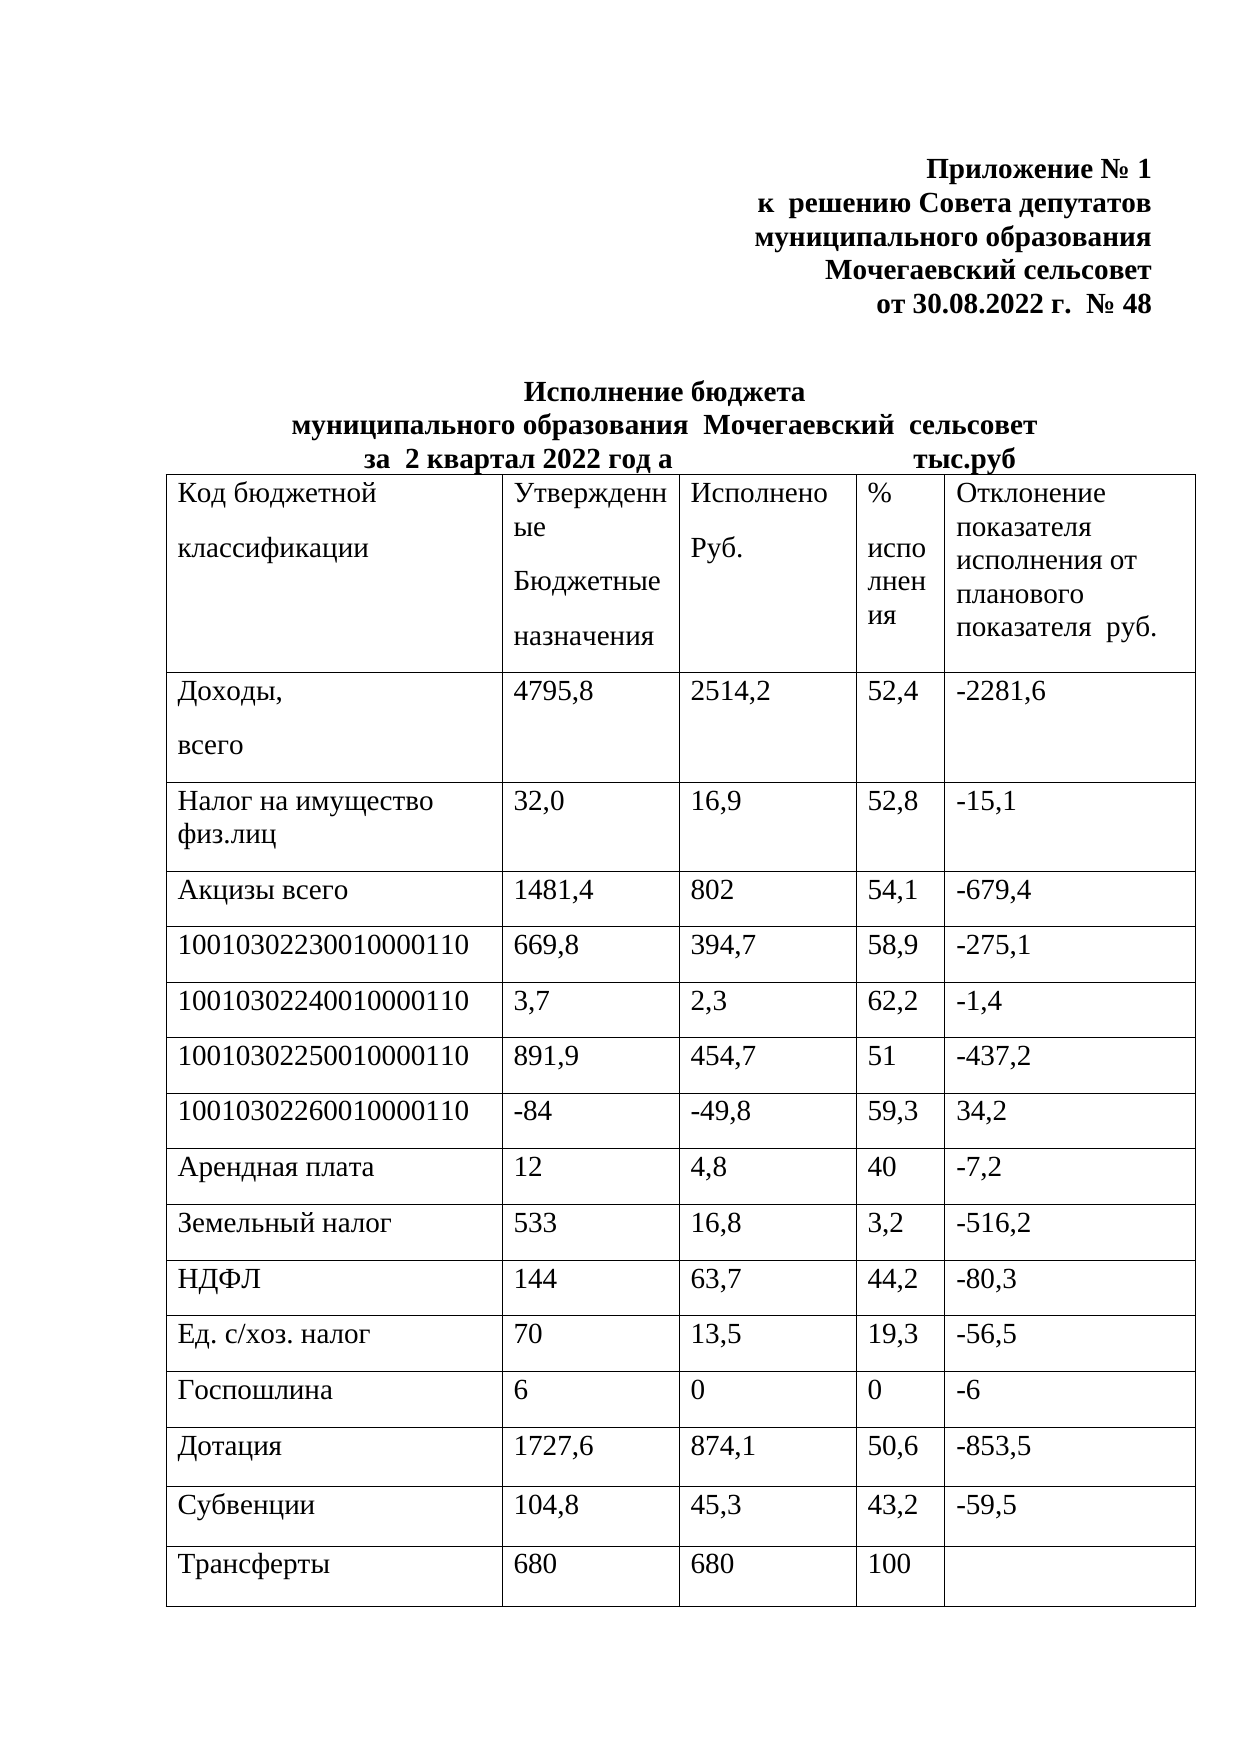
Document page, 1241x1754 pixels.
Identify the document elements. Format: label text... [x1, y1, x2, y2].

table_cell 13,5 [680, 1316, 856, 1371]
table_cell -49,8 [680, 1094, 856, 1148]
table_cell 1481,4 [503, 872, 679, 926]
table_cell Земельный налог [167, 1205, 502, 1260]
table_cell -1,4 [945, 983, 1195, 1037]
table_cell 0 [857, 1372, 944, 1427]
table_cell 16,8 [680, 1205, 856, 1260]
table_cell 144 [503, 1261, 679, 1315]
table_cell 10010302230010000110 [167, 927, 502, 982]
table_cell 2,3 [680, 983, 856, 1037]
text муниципального образования Мочегаевский сельсовет [177, 407, 1152, 441]
table_cell 0 [680, 1372, 856, 1427]
text Мочегаевский сельсовет [177, 252, 1152, 286]
table_cell 16,9 [680, 783, 856, 871]
table_header % исполнения [857, 475, 944, 672]
table_cell -275,1 [945, 927, 1195, 982]
table_header Отклонение показателя исполнения от планового показателя руб. [945, 475, 1195, 672]
table_cell 802 [680, 872, 856, 926]
table_cell 19,3 [857, 1316, 944, 1371]
table_cell 51 [857, 1038, 944, 1092]
table_cell -2281,6 [945, 673, 1195, 782]
table_cell НДФЛ [167, 1261, 502, 1315]
table_cell Дотация [167, 1428, 502, 1486]
table_cell 104,8 [503, 1487, 679, 1546]
text Приложение № 1 [177, 152, 1152, 185]
table_cell 3,7 [503, 983, 679, 1037]
table_cell -7,2 [945, 1149, 1195, 1204]
table_header Код бюджетной классификации [167, 475, 502, 672]
table_cell 32,0 [503, 783, 679, 871]
table_cell 891,9 [503, 1038, 679, 1092]
table_cell 669,8 [503, 927, 679, 982]
table_cell 454,7 [680, 1038, 856, 1092]
table_cell 394,7 [680, 927, 856, 982]
table_cell 59,3 [857, 1094, 944, 1148]
table_cell -679,4 [945, 872, 1195, 926]
table_cell 4795,8 [503, 673, 679, 782]
table_cell 533 [503, 1205, 679, 1260]
table_cell -437,2 [945, 1038, 1195, 1092]
table_cell Госпошлина [167, 1372, 502, 1427]
table_cell 50,6 [857, 1428, 944, 1486]
table_cell 34,2 [945, 1094, 1195, 1148]
table_cell 874,1 [680, 1428, 856, 1486]
table_cell -15,1 [945, 783, 1195, 871]
table_cell -6 [945, 1372, 1195, 1427]
table_cell 2514,2 [680, 673, 856, 782]
table_cell 680 [503, 1547, 679, 1606]
table_cell [945, 1547, 1195, 1606]
table_cell -853,5 [945, 1428, 1195, 1486]
table_cell 100 [857, 1547, 944, 1606]
table_cell Налог на имущество физ.лиц [167, 783, 502, 871]
table_cell 6 [503, 1372, 679, 1427]
table_cell 62,2 [857, 983, 944, 1037]
table_cell 63,7 [680, 1261, 856, 1315]
table_cell 10010302240010000110 [167, 983, 502, 1037]
table_cell 680 [680, 1547, 856, 1606]
text муниципального образования [177, 219, 1152, 252]
table_cell 45,3 [680, 1487, 856, 1546]
table_cell 4,8 [680, 1149, 856, 1204]
table_cell 70 [503, 1316, 679, 1371]
table_cell -516,2 [945, 1205, 1195, 1260]
table_cell -56,5 [945, 1316, 1195, 1371]
table_cell -84 [503, 1094, 679, 1148]
text за 2 квартал 2022 год а тыс.руб [177, 441, 1152, 474]
table_cell 10010302260010000110 [167, 1094, 502, 1148]
table_cell 52,4 [857, 673, 944, 782]
table_cell 44,2 [857, 1261, 944, 1315]
table_header Исполнено Руб. [680, 475, 856, 672]
table_cell Ед. с/хоз. налог [167, 1316, 502, 1371]
text к решению Совета депутатов [177, 185, 1152, 219]
text Исполнение бюджета [177, 374, 1152, 407]
table_cell Трансферты [167, 1547, 502, 1606]
table_cell 43,2 [857, 1487, 944, 1546]
table_header Утвержденные Бюджетные назначения [503, 475, 679, 672]
text от 30.08.2022 г. № 48 [177, 286, 1152, 319]
table_cell 52,8 [857, 783, 944, 871]
table_cell 12 [503, 1149, 679, 1204]
table_cell 1727,6 [503, 1428, 679, 1486]
table_cell Доходы, всего [167, 673, 502, 782]
table_cell -80,3 [945, 1261, 1195, 1315]
table_cell -59,5 [945, 1487, 1195, 1546]
table_cell Арендная плата [167, 1149, 502, 1204]
table_cell 10010302250010000110 [167, 1038, 502, 1092]
table_cell Субвенции [167, 1487, 502, 1546]
table_cell 54,1 [857, 872, 944, 926]
table_cell 40 [857, 1149, 944, 1204]
table_cell 3,2 [857, 1205, 944, 1260]
table_cell Акцизы всего [167, 872, 502, 926]
table_cell 58,9 [857, 927, 944, 982]
